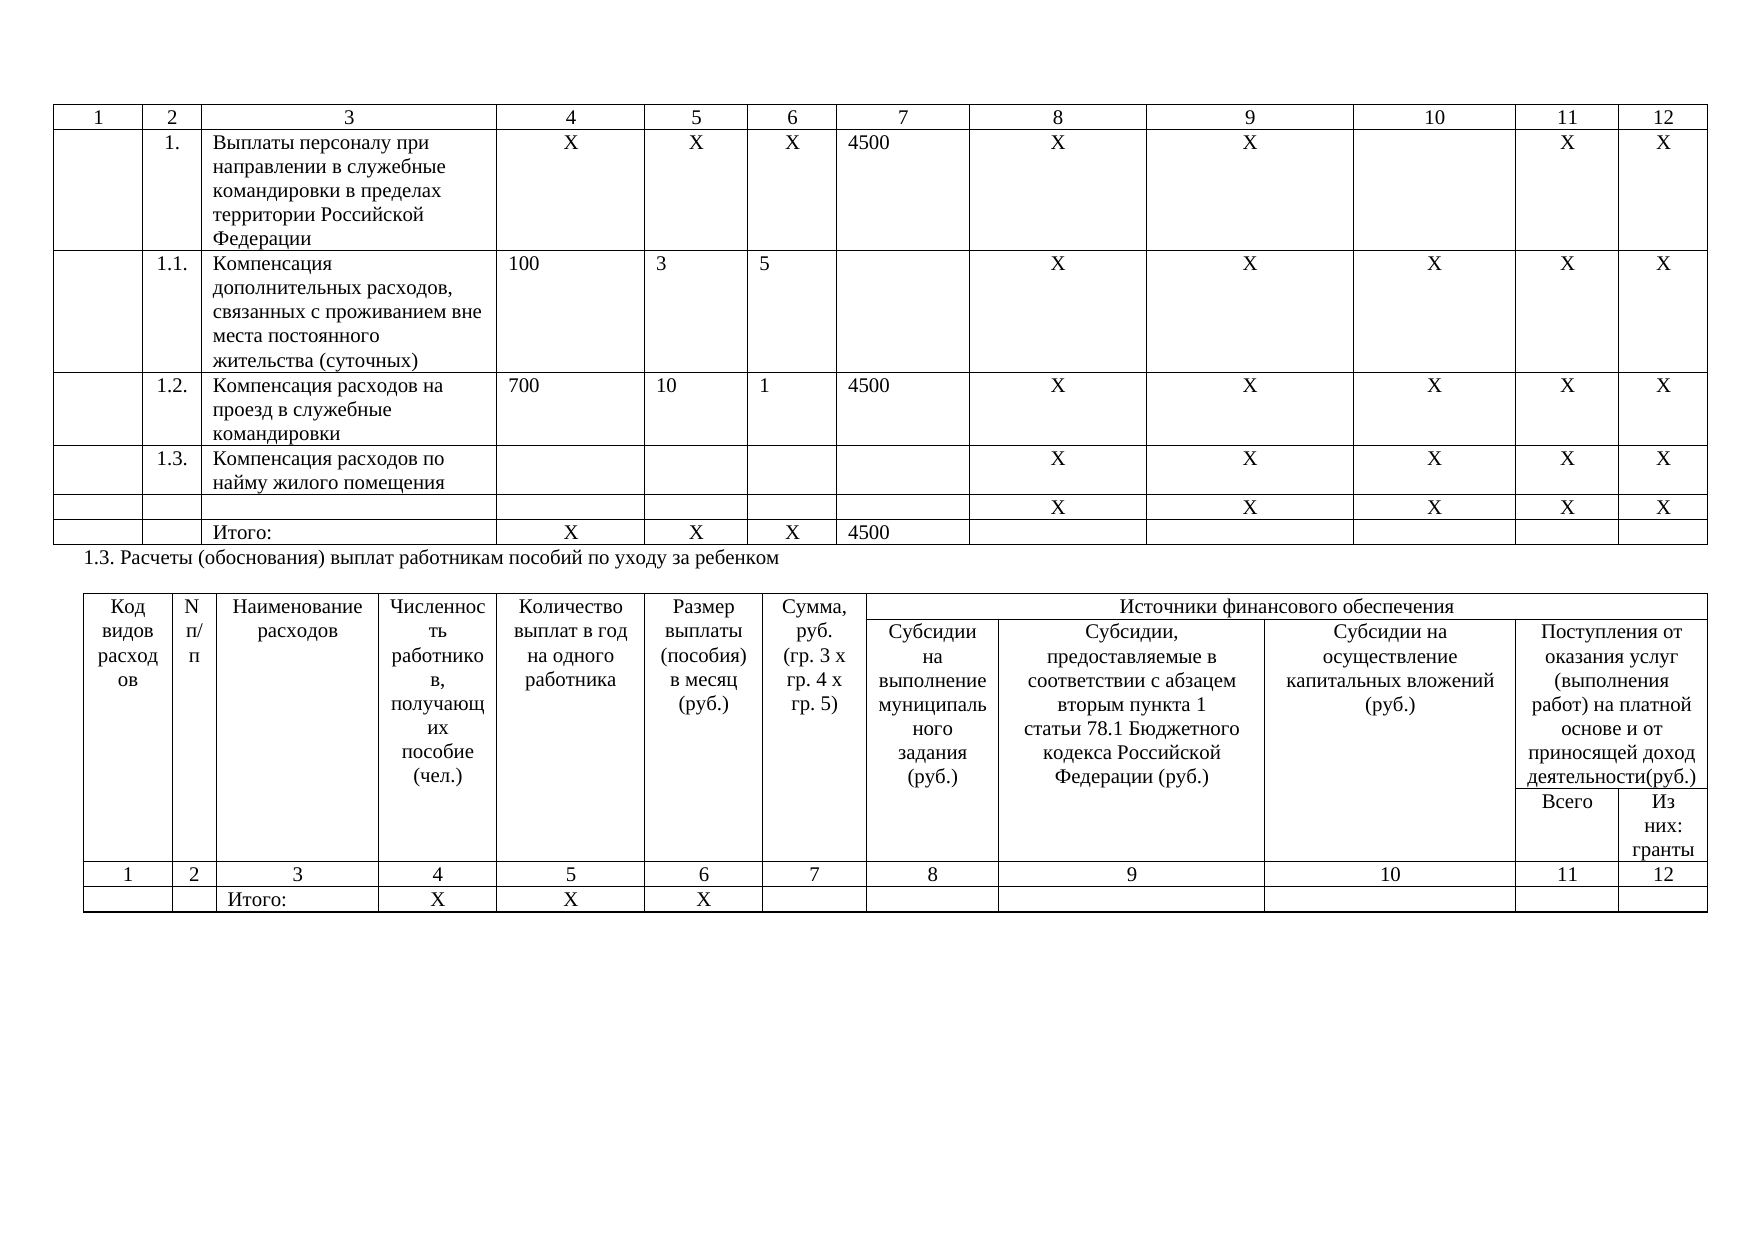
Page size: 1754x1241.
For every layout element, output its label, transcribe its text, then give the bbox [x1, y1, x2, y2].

table_cell [54, 446, 142, 494]
table_cell X [1147, 446, 1353, 494]
table_cell [867, 887, 998, 911]
table_cell [1147, 520, 1353, 544]
table_cell Компенсация расходов на проезд в служебные командировки [202, 373, 496, 445]
table_cell [1619, 887, 1707, 911]
table_cell Итого: [202, 520, 496, 544]
table_cell 100 [497, 251, 644, 372]
table_cell 10 [1265, 862, 1515, 886]
table_cell X [1354, 446, 1515, 494]
table_header Сумма, руб. (гр. 3 х гр. 4 х гр. 5) [763, 594, 866, 861]
table_cell [1619, 520, 1707, 544]
table_cell X [970, 446, 1146, 494]
table_cell X [379, 887, 496, 911]
table_cell 2 [173, 862, 216, 886]
table_cell [763, 887, 866, 911]
table_cell X [497, 130, 644, 250]
table_cell X [497, 520, 644, 544]
table_cell [999, 887, 1264, 911]
table_cell X [645, 520, 747, 544]
table_cell 7 [837, 105, 969, 129]
table_cell 6 [645, 862, 762, 886]
table_cell [837, 251, 969, 372]
table_cell 4 [379, 862, 496, 886]
table_cell X [497, 887, 644, 911]
table_cell [1354, 130, 1515, 250]
table_cell X [1516, 373, 1618, 445]
table_cell 4 [497, 105, 644, 129]
table_cell X [1619, 446, 1707, 494]
table_cell [1354, 520, 1515, 544]
table_cell 9 [1147, 105, 1353, 129]
table_cell [748, 495, 836, 519]
table_cell X [1147, 495, 1353, 519]
table_header Наименование расходов [217, 594, 378, 861]
table_cell 8 [970, 105, 1146, 129]
table_cell 10 [645, 373, 747, 445]
table_cell Компенсация расходов по найму жилого помещения [202, 446, 496, 494]
table_cell [748, 446, 836, 494]
table_cell Субсидии на осуществление капитальных вложений (руб.) [1265, 620, 1515, 861]
table_header Код видов расходов [84, 594, 172, 861]
table_cell Компенсация дополнительных расходов, связанных с проживанием вне места постоянного жительства (суточных) [202, 251, 496, 372]
table_cell 5 [497, 862, 644, 886]
table_cell Поступления от оказания услуг (выполнения работ) на платной основе и от приносящей доход деятельности(руб.) [1516, 620, 1707, 788]
table_cell 12 [1619, 105, 1707, 129]
text 1.3. Расчеты (обоснования) выплат работникам пособий по уходу за ребенком [83, 545, 1671, 569]
table_cell 3 [202, 105, 496, 129]
table_cell X [645, 887, 762, 911]
table_cell [645, 495, 747, 519]
table_cell 1 [748, 373, 836, 445]
table_cell [54, 373, 142, 445]
table_cell X [1516, 130, 1618, 250]
table_cell X [645, 130, 747, 250]
table_cell 3 [645, 251, 747, 372]
table_header Численность работников, получающих пособие (чел.) [379, 594, 496, 861]
table_cell 4500 [837, 130, 969, 250]
table_cell [143, 520, 201, 544]
table_cell [497, 495, 644, 519]
table_cell X [1516, 495, 1618, 519]
table_header Количество выплат в год на одного работника [497, 594, 644, 861]
table_cell Субсидии, предоставляемые в соответствии с абзацем вторым пункта 1 статьи 78.1 Бюджетного кодекса Российской Федерации (руб.) [999, 620, 1264, 861]
table_cell 5 [645, 105, 747, 129]
table_cell [54, 520, 142, 544]
table_cell [173, 887, 216, 911]
table_cell 1.3. [143, 446, 201, 494]
table_cell Итого: [217, 887, 378, 911]
table_cell 11 [1516, 105, 1618, 129]
table_cell X [970, 373, 1146, 445]
table_cell [1516, 887, 1618, 911]
table_cell X [1619, 495, 1707, 519]
table_cell X [1354, 251, 1515, 372]
table_cell [202, 495, 496, 519]
table_cell [837, 495, 969, 519]
table_cell X [1354, 373, 1515, 445]
table_cell X [970, 130, 1146, 250]
table_cell 7 [763, 862, 866, 886]
table_cell X [1619, 130, 1707, 250]
table_cell X [1619, 251, 1707, 372]
table_cell [54, 130, 142, 250]
table_cell 6 [748, 105, 836, 129]
table_cell X [970, 251, 1146, 372]
table_cell [837, 446, 969, 494]
table_cell [84, 887, 172, 911]
table_cell X [748, 130, 836, 250]
table_cell [970, 520, 1146, 544]
table_cell 11 [1516, 862, 1618, 886]
table_cell [1516, 520, 1618, 544]
table_cell [54, 251, 142, 372]
table_cell 1.2. [143, 373, 201, 445]
table_cell X [1147, 251, 1353, 372]
table_header Источники финансового обеспечения [867, 594, 1707, 618]
table_cell 1 [54, 105, 142, 129]
table_cell X [1516, 251, 1618, 372]
table_cell X [970, 495, 1146, 519]
table_cell 4500 [837, 520, 969, 544]
table_cell 1.1. [143, 251, 201, 372]
table_cell X [748, 520, 836, 544]
table_header N п/п [173, 594, 216, 861]
table_cell 5 [748, 251, 836, 372]
table_cell [497, 446, 644, 494]
table_cell [143, 495, 201, 519]
table_cell 12 [1619, 862, 1707, 886]
table_cell X [1354, 495, 1515, 519]
table_cell 8 [867, 862, 998, 886]
table_cell 700 [497, 373, 644, 445]
table_cell Выплаты персоналу при направлении в служебные командировки в пределах территории Российской Федерации [202, 130, 496, 250]
table_cell 9 [999, 862, 1264, 886]
table_cell 2 [143, 105, 201, 129]
table_cell 1. [143, 130, 201, 250]
table_cell 3 [217, 862, 378, 886]
table_cell Всего [1516, 789, 1618, 861]
table_cell X [1619, 373, 1707, 445]
table_cell [54, 495, 142, 519]
table_cell X [1147, 373, 1353, 445]
table_cell 10 [1354, 105, 1515, 129]
table_cell Из них: гранты [1619, 789, 1707, 861]
table_cell 4500 [837, 373, 969, 445]
table_cell 1 [84, 862, 172, 886]
table_header Размер выплаты (пособия) в месяц (руб.) [645, 594, 762, 861]
table_cell X [1516, 446, 1618, 494]
table_cell [1265, 887, 1515, 911]
table_cell Субсидии на выполнение муниципального задания (руб.) [867, 620, 998, 861]
table_cell [645, 446, 747, 494]
table_cell X [1147, 130, 1353, 250]
